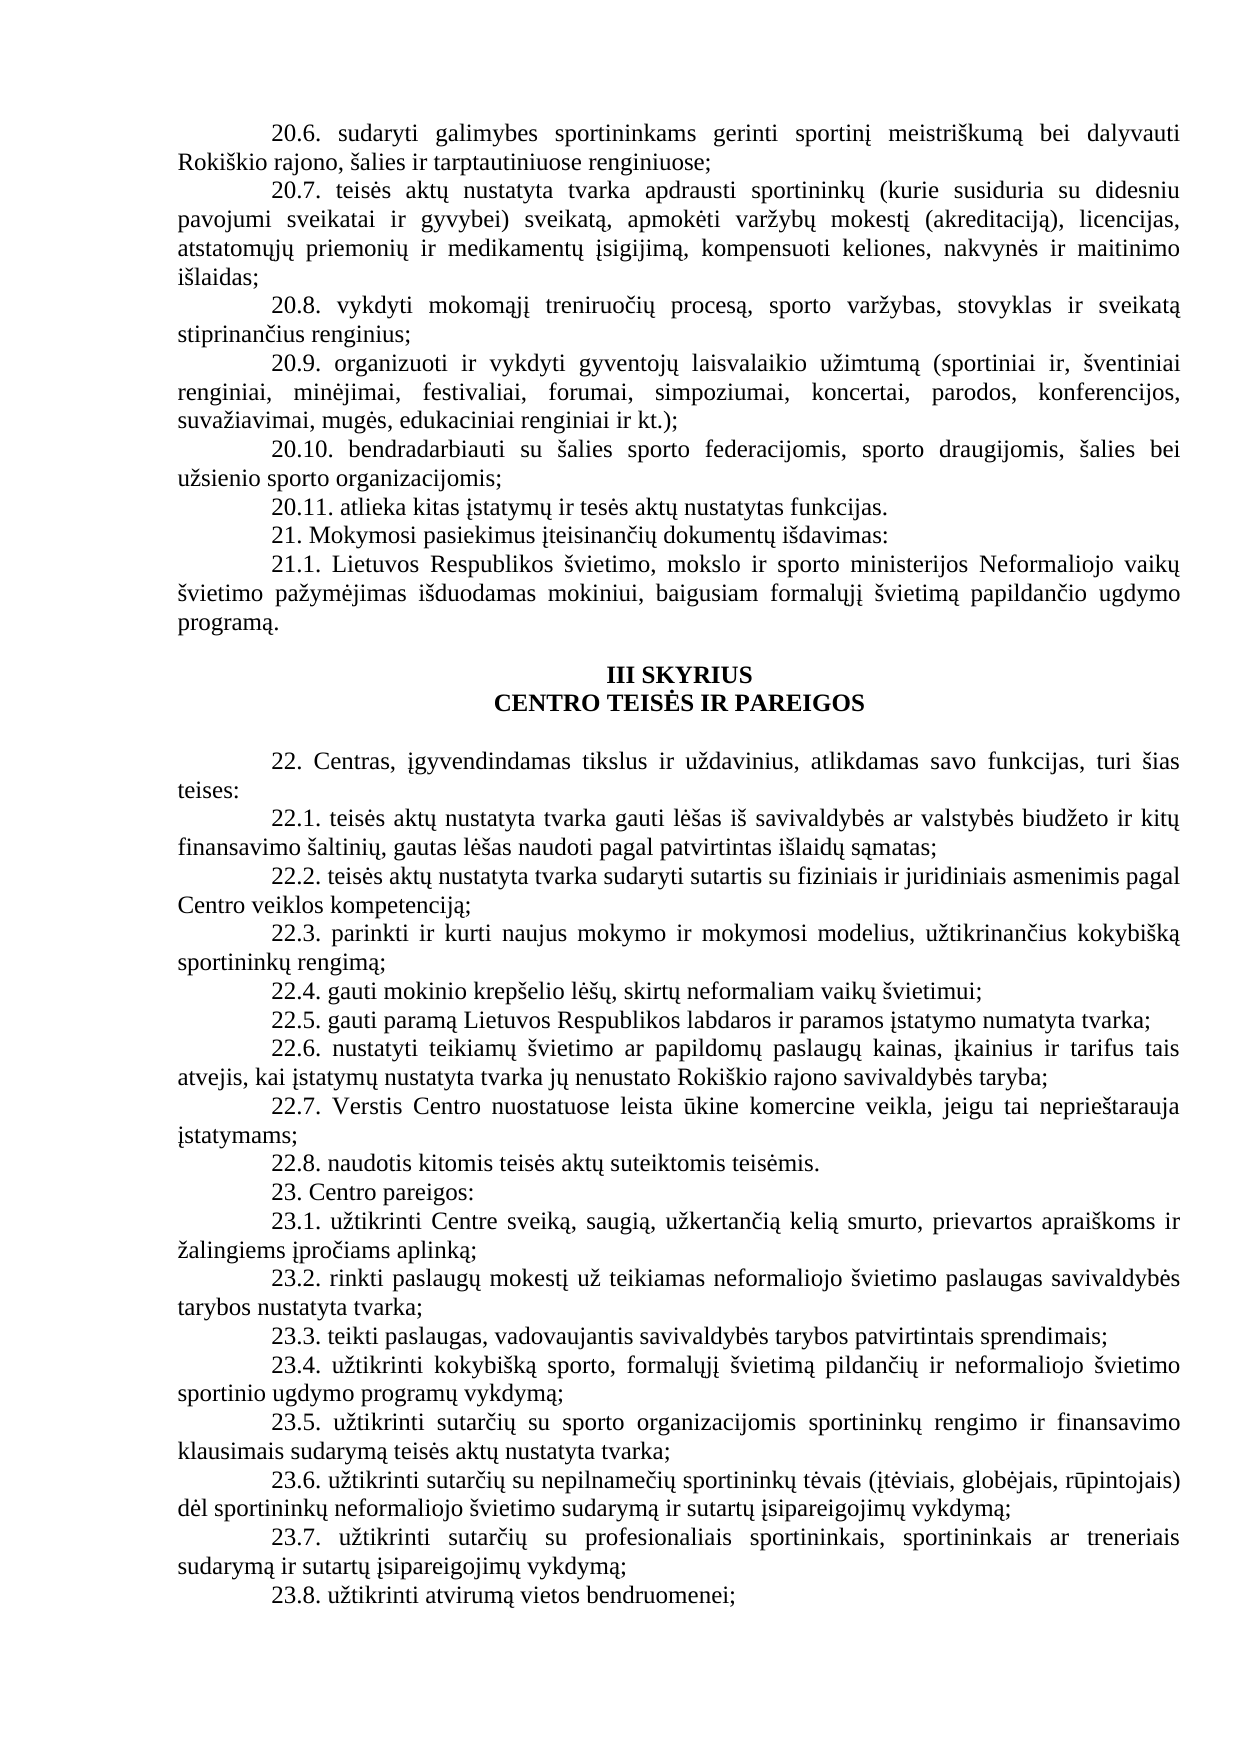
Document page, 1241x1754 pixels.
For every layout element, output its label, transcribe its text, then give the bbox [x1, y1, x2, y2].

text III SKYRIUS [177, 660, 1181, 688]
text 22.3. parinkti ir kurti naujus mokymo ir mokymosi modelius, užtikrinančius kokybišką sportininkų rengimą; [177, 918, 1181, 976]
text 22. Centras, įgyvendindamas tikslus ir uždavinius, atlikdamas savo funkcijas, turi šias teises: [177, 746, 1181, 803]
text 20.8. vykdyti mokomąjį treniruočių procesą, sporto varžybas, stovyklas ir sveikatą stiprinančius renginius; [177, 291, 1181, 348]
text 23.5. užtikrinti sutarčių su sporto organizacijomis sportininkų rengimo ir finansavimo klausimais sudarymą teisės aktų nustatyta tvarka; [177, 1407, 1181, 1465]
text 23.7. užtikrinti sutarčių su profesionaliais sportininkais, sportininkais ar treneriais sudarymą ir sutartų įsipareigojimų vykdymą; [177, 1522, 1181, 1580]
text 23.8. užtikrinti atvirumą vietos bendruomenei; [177, 1580, 1181, 1608]
text 21. Mokymosi pasiekimus įteisinančių dokumentų išdavimas: [177, 521, 1181, 549]
text 20.11. atlieka kitas įstatymų ir tesės aktų nustatytas funkcijas. [177, 492, 1181, 521]
text CENTRO TEISĖS IR PAREIGOS [177, 688, 1181, 717]
text 23.3. teikti paslaugas, vadovaujantis savivaldybės tarybos patvirtintais sprendimais; [177, 1321, 1181, 1350]
text 23.6. užtikrinti sutarčių su nepilnamečių sportininkų tėvais (įtėviais, globėjais, rūpintojais) dėl sportininkų neformaliojo švietimo sudarymą ir sutartų įsipareigojimų vykdymą; [177, 1465, 1181, 1522]
text 21.1. Lietuvos Respublikos švietimo, mokslo ir sporto ministerijos Neformaliojo vaikų švietimo pažymėjimas išduodamas mokiniui, baigusiam formalųjį švietimą papildančio ugdymo programą. [177, 549, 1181, 636]
text 23. Centro pareigos: [177, 1177, 1181, 1206]
text 20.7. teisės aktų nustatyta tvarka apdrausti sportininkų (kurie susiduria su didesniu pavojumi sveikatai ir gyvybei) sveikatą, apmokėti varžybų mokestį (akreditaciją), licencijas, atstatomųjų priemonių ir medikamentų įsigijimą, kompensuoti keliones, nakvynės ir maitinimo išlaidas; [177, 176, 1181, 291]
text 23.2. rinkti paslaugų mokestį už teikiamas neformaliojo švietimo paslaugas savivaldybės tarybos nustatyta tvarka; [177, 1263, 1181, 1321]
text 22.5. gauti paramą Lietuvos Respublikos labdaros ir paramos įstatymo numatyta tvarka; [177, 1005, 1181, 1033]
text 22.7. Verstis Centro nuostatuose leista ūkine komercine veikla, jeigu tai neprieštarauja įstatymams; [177, 1091, 1181, 1148]
text 20.6. sudaryti galimybes sportininkams gerinti sportinį meistriškumą bei dalyvauti Rokiškio rajono, šalies ir tarptautiniuose renginiuose; [177, 118, 1181, 176]
text 22.8. naudotis kitomis teisės aktų suteiktomis teisėmis. [177, 1148, 1181, 1177]
text 23.1. užtikrinti Centre sveiką, saugią, užkertančią kelią smurto, prievartos apraiškoms ir žalingiems įpročiams aplinką; [177, 1206, 1181, 1263]
text 22.2. teisės aktų nustatyta tvarka sudaryti sutartis su fiziniais ir juridiniais asmenimis pagal Centro veiklos kompetenciją; [177, 861, 1181, 918]
text 23.4. užtikrinti kokybišką sporto, formalųjį švietimą pildančių ir neformaliojo švietimo sportinio ugdymo programų vykdymą; [177, 1350, 1181, 1407]
text 22.1. teisės aktų nustatyta tvarka gauti lėšas iš savivaldybės ar valstybės biudžeto ir kitų finansavimo šaltinių, gautas lėšas naudoti pagal patvirtintas išlaidų sąmatas; [177, 803, 1181, 861]
text 20.9. organizuoti ir vykdyti gyventojų laisvalaikio užimtumą (sportiniai ir, šventiniai renginiai, minėjimai, festivaliai, forumai, simpoziumai, koncertai, parodos, konferencijos, suvažiavimai, mugės, edukaciniai renginiai ir kt.); [177, 348, 1181, 434]
text 20.10. bendradarbiauti su šalies sporto federacijomis, sporto draugijomis, šalies bei užsienio sporto organizacijomis; [177, 434, 1181, 492]
text 22.6. nustatyti teikiamų švietimo ar papildomų paslaugų kainas, įkainius ir tarifus tais atvejis, kai įstatymų nustatyta tvarka jų nenustato Rokiškio rajono savivaldybės taryba; [177, 1033, 1181, 1091]
text 22.4. gauti mokinio krepšelio lėšų, skirtų neformaliam vaikų švietimui; [177, 976, 1181, 1005]
